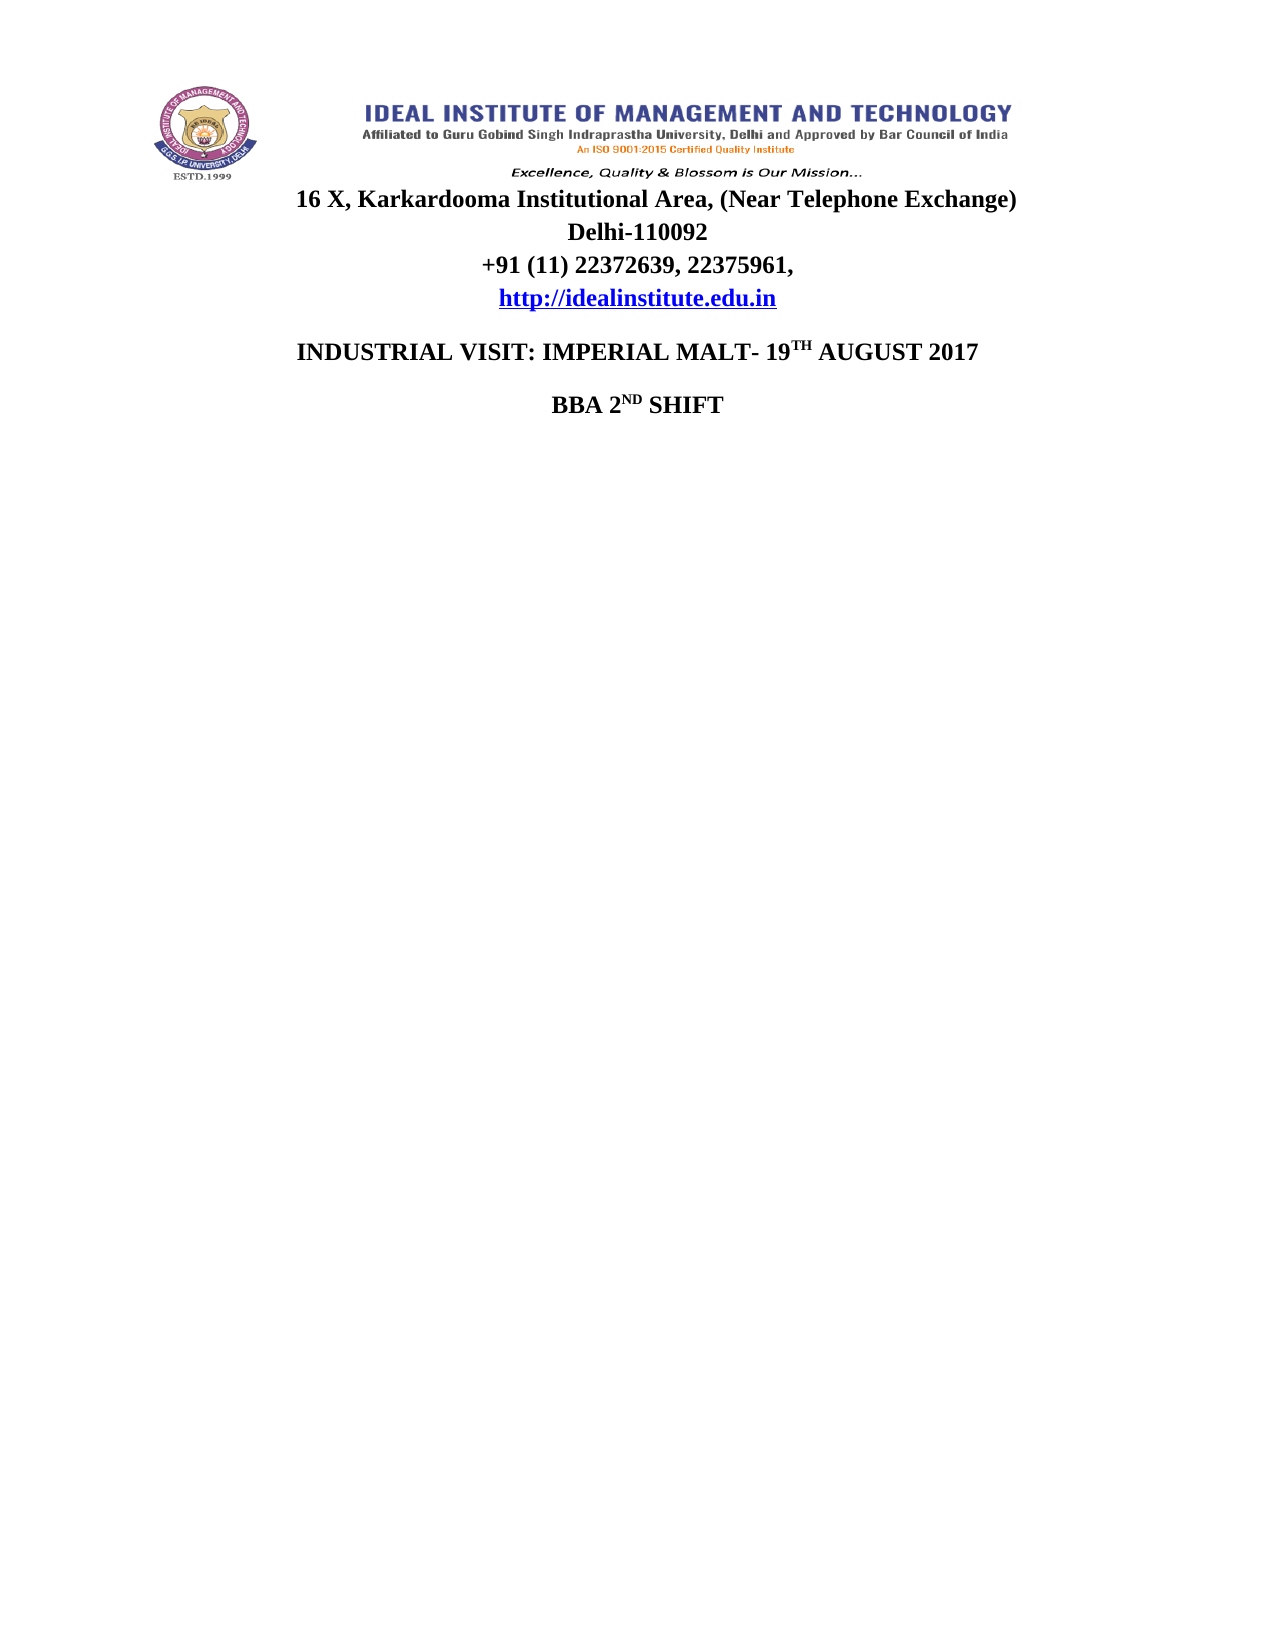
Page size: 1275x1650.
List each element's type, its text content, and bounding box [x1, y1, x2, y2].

text http://idealinstitute.edu.in [150, 283, 1125, 312]
text BBA 2ND SHIFT [150, 391, 1125, 419]
text 16 X, Karkardooma Institutional Area, (Near Telephone Exchange) Delhi-110092 [150, 184, 1125, 246]
picture [150, 75, 1113, 180]
text INDUSTRIAL VISIT: IMPERIAL MALT- 19TH AUGUST 2017 [150, 337, 1125, 366]
text +91 (11) 22372639, 22375961, [150, 250, 1125, 279]
